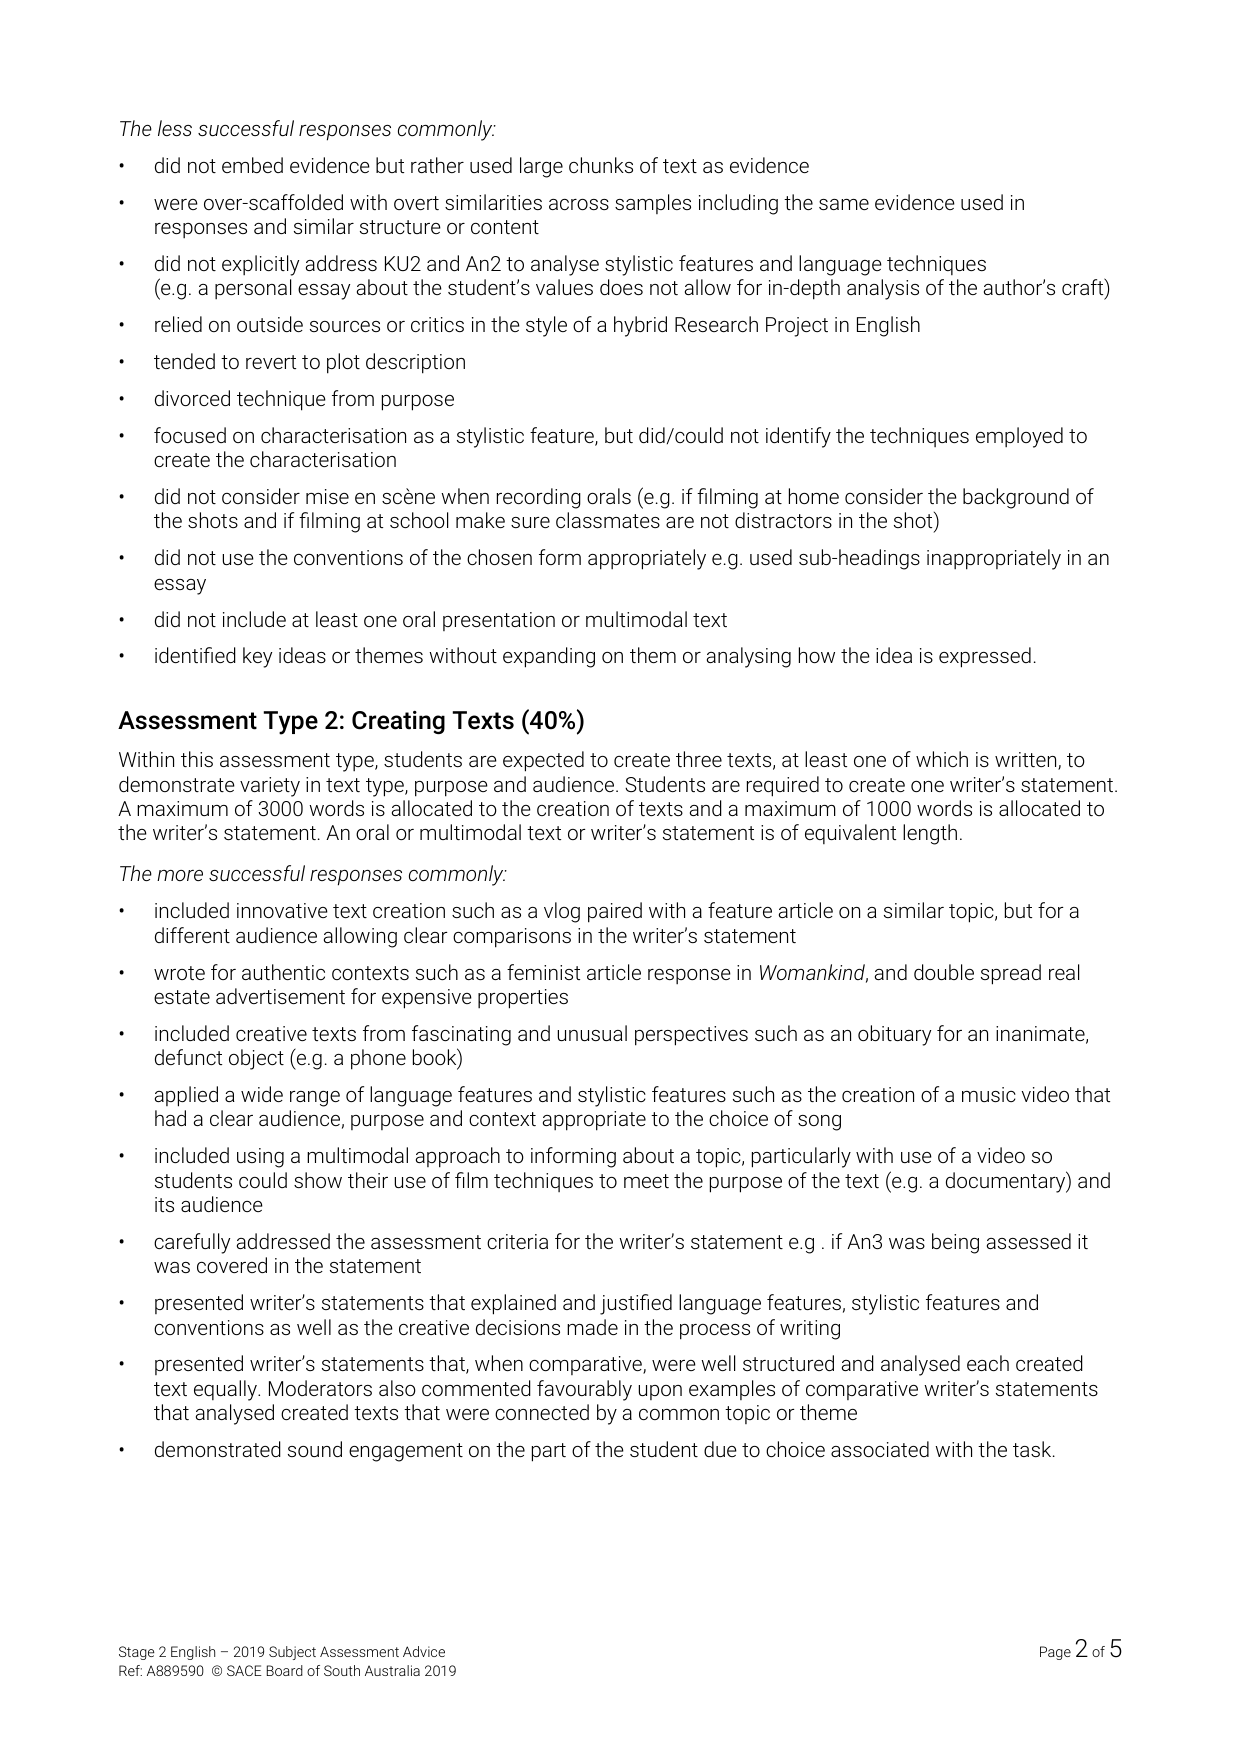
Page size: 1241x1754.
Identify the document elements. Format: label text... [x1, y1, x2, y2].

text were over-scaffolded with overt similarities across samples including the same evidence used in responses and similar structure or content [118, 191, 1122, 239]
text did not consider mise en scène when recording orals (e.g. if filming at home consider the background of the shots and if filming at school make sure classmates are not distractors in the shot) [118, 485, 1122, 534]
text did not explicitly address KU2 and An2 to analyse stylistic features and language techniques (e.g. a personal essay about the student’s values does not allow for in-depth analysis of the author’s craft) [118, 252, 1122, 301]
text applied a wide range of language features and stylistic features such as the creation of a music video that had a clear audience, purpose and context appropriate to the choice of song [118, 1083, 1122, 1132]
text wrote for authentic contexts such as a feminist article response in Womankind, and double spread real estate advertisement for expensive properties [118, 961, 1122, 1009]
text focused on characterisation as a stylistic feature, but did/could not identify the techniques employed to create the characterisation [118, 424, 1122, 473]
text did not include at least one oral presentation or multimodal text [118, 608, 1122, 632]
text presented writer’s statements that, when comparative, were well structured and analysed each created text equally. Moderators also commented favourably upon examples of comparative writer’s statements that analysed created texts that were connected by a common topic or theme [118, 1352, 1122, 1426]
text included creative texts from fascinating and unusual perspectives such as an obituary for an inanimate, defunct object (e.g. a phone book) [118, 1022, 1122, 1071]
text The more successful responses commonly: [118, 862, 1122, 887]
text carefully addressed the assessment criteria for the writer’s statement e.g . if An3 was being assessed it was covered in the statement [118, 1230, 1122, 1279]
text included using a multimodal approach to informing about a topic, particularly with use of a video so students could show their use of film techniques to meet the purpose of the text (e.g. a documentary) and its audience [118, 1144, 1122, 1217]
text identified key ideas or themes without expanding on them or analysing how the idea is expressed. [118, 644, 1122, 669]
text presented writer’s statements that explained and justified language features, stylistic features and conventions as well as the creative decisions made in the process of writing [118, 1291, 1122, 1340]
text tended to revert to plot description [118, 350, 1122, 374]
text included innovative text creation such as a vlog paired with a feature article on a similar topic, but for a different audience allowing clear comparisons in the writer’s statement [118, 899, 1122, 948]
text Within this assessment type, students are expected to create three texts, at least one of which is written, to demonstrate variety in text type, purpose and audience. Students are required to create one writer’s statement. A maximum of 3000 words is allocated to the creation of texts and a maximum of 1000 words is allocated to the writer’s statement. An oral or multimodal text or writer’s statement is of equivalent length. [118, 748, 1122, 846]
subtitle Assessment Type 2: Creating Texts (40%) [118, 706, 1122, 736]
text relied on outside sources or critics in the style of a hybrid Research Project in English [118, 313, 1122, 338]
text demonstrated sound engagement on the part of the student due to choice associated with the task. [118, 1438, 1122, 1462]
text did not use the conventions of the chosen form appropriately e.g. used sub-headings inappropriately in an essay [118, 546, 1122, 595]
text divorced technique from purpose [118, 387, 1122, 411]
text did not embed evidence but rather used large chunks of text as evidence [118, 154, 1122, 178]
text The less successful responses commonly: [118, 117, 1122, 141]
